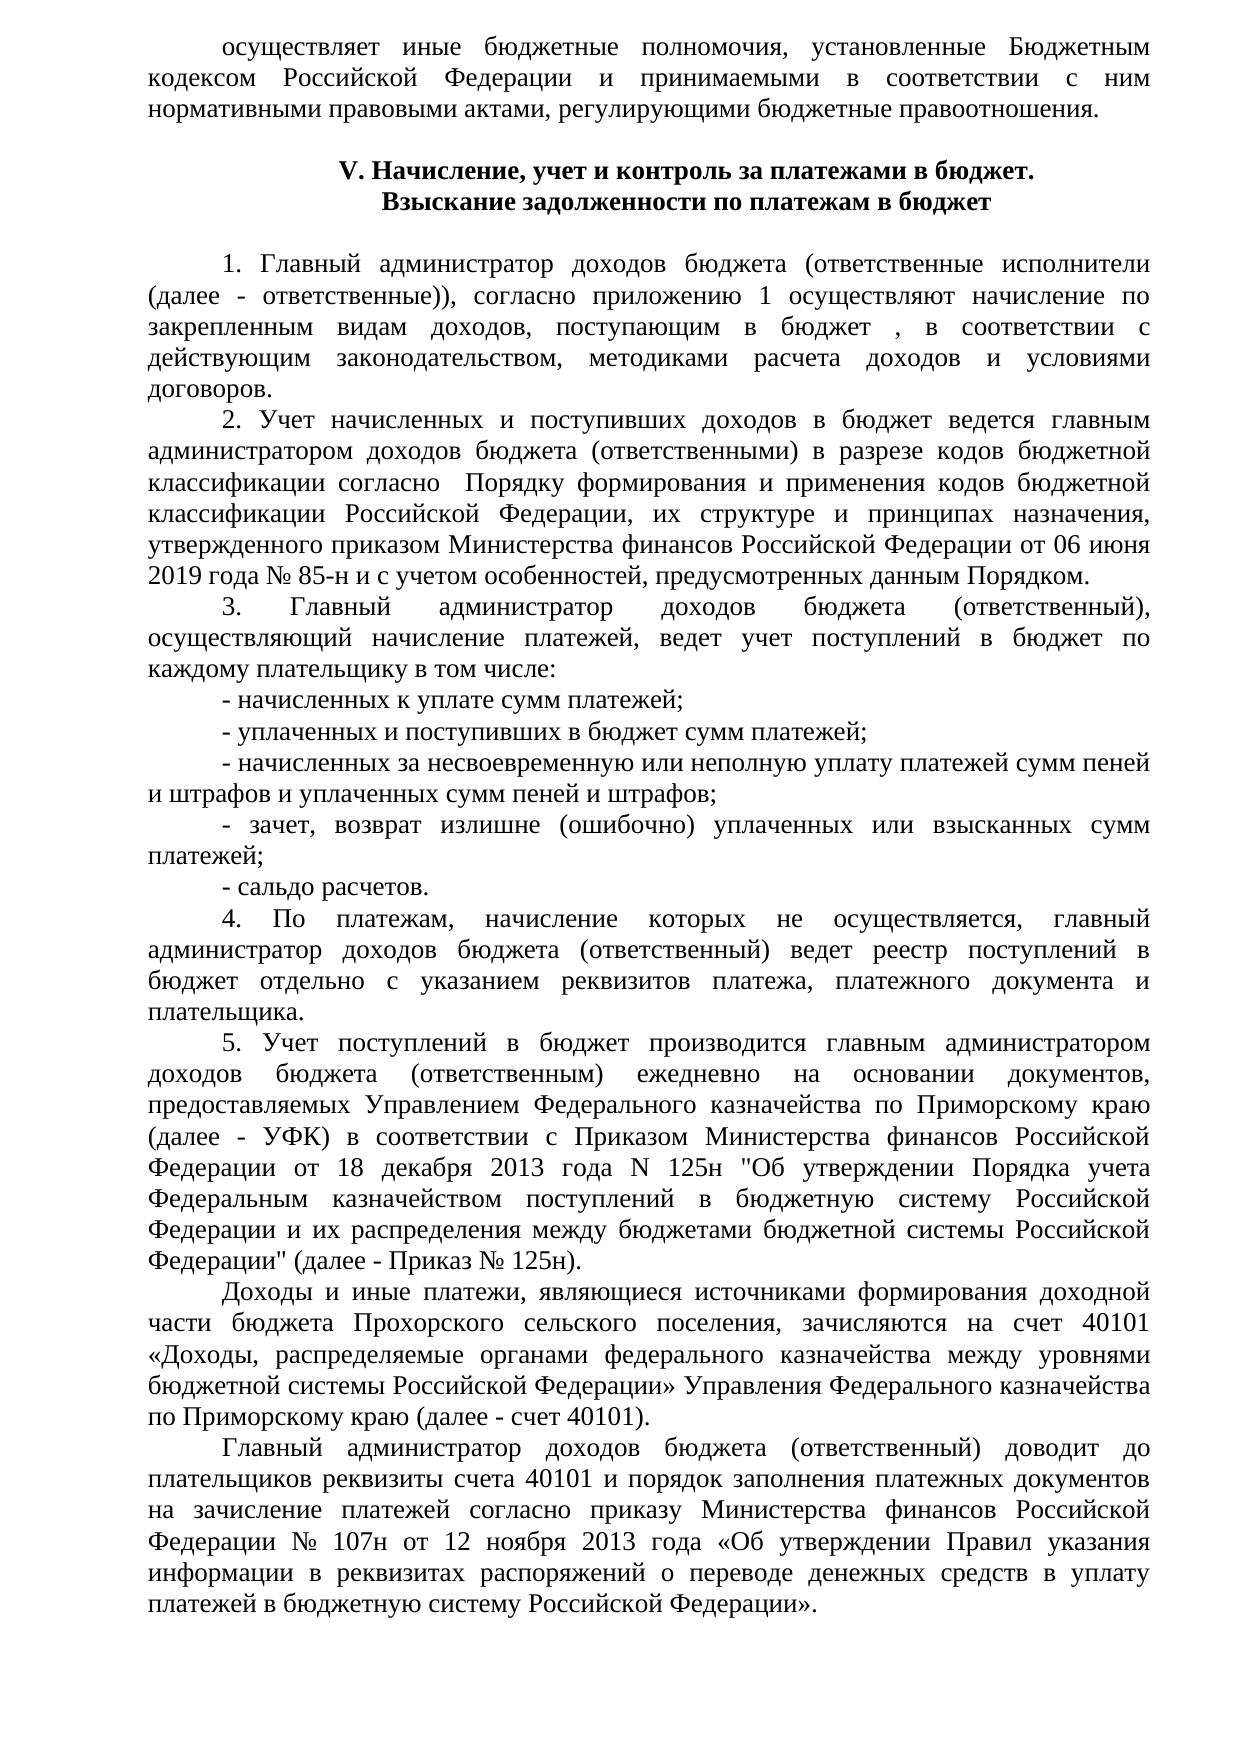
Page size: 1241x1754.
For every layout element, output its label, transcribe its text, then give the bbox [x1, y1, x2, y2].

text - начисленных за несвоевременную или неполную уплату платежей сумм пеней и штрафов и уплаченных сумм пеней и штрафов; [148, 746, 1152, 808]
text 5. Учет поступлений в бюджет производится главным администратором доходов бюджета (ответственным) ежедневно на основании документов, предоставляемых Управлением Федерального казначейства по Приморскому краю (далее - УФК) в соответствии с Приказом Министерства финансов Российской Федерации от 18 декабря 2013 года N 125н "Об утверждении Порядка учета Федеральным казначейством поступлений в бюджетную систему Российской Федерации и их распределения между бюджетами бюджетной системы Российской Федерации" (далее - Приказ № 125н). [148, 1026, 1152, 1275]
text Доходы и иные платежи, являющиеся источниками формирования доходной части бюджета Прохорского сельского поселения, зачисляются на счет 40101 «Доходы, распределяемые органами федерального казначейства между уровнями бюджетной системы Российской Федерации» Управления Федерального казначейства по Приморскому краю (далее - счет 40101). [148, 1275, 1152, 1431]
text - зачет, возврат излишне (ошибочно) уплаченных или взысканных сумм платежей; [148, 808, 1152, 871]
text V. Начисление, учет и контроль за платежами в бюджет. [148, 154, 1152, 185]
text - начисленных к уплате сумм платежей; [148, 684, 1152, 715]
text осуществляет иные бюджетные полномочия, установленные Бюджетным кодексом Российской Федерации и принимаемыми в соответствии с ним нормативными правовыми актами, регулирующими бюджетные правоотношения. [148, 29, 1152, 123]
text Главный администратор доходов бюджета (ответственный) доводит до плательщиков реквизиты счета 40101 и порядок заполнения платежных документов на зачисление платежей согласно приказу Министерства финансов Российской Федерации № 107н от 12 ноября 2013 года «Об утверждении Правил указания информации в реквизитах распоряжений о переводе денежных средств в уплату платежей в бюджетную систему Российской Федерации». [148, 1431, 1152, 1618]
text Взыскание задолженности по платежам в бюджет [148, 185, 1152, 216]
text 4. По платежам, начисление которых не осуществляется, главный администратор доходов бюджета (ответственный) ведет реестр поступлений в бюджет отдельно с указанием реквизитов платежа, платежного документа и плательщика. [148, 902, 1152, 1026]
text - сальдо расчетов. [148, 871, 1152, 902]
text 3. Главный администратор доходов бюджета (ответственный), осуществляющий начисление платежей, ведет учет поступлений в бюджет по каждому плательщику в том числе: [148, 590, 1152, 684]
text - уплаченных и поступивших в бюджет сумм платежей; [148, 715, 1152, 746]
text 1. Главный администратор доходов бюджета (ответственные исполнители (далее - ответственные)), согласно приложению 1 осуществляют начисление по закрепленным видам доходов, поступающим в бюджет , в соответствии с действующим законодательством, методиками расчета доходов и условиями договоров. [148, 248, 1152, 403]
text 2. Учет начисленных и поступивших доходов в бюджет ведется главным администратором доходов бюджета (ответственными) в разрезе кодов бюджетной классификации согласно Порядку формирования и применения кодов бюджетной классификации Российской Федерации, их структуре и принципах назначения, утвержденного приказом Министерства финансов Российской Федерации от 06 июня 2019 года № 85-н и с учетом особенностей, предусмотренных данным Порядком. [148, 403, 1152, 590]
